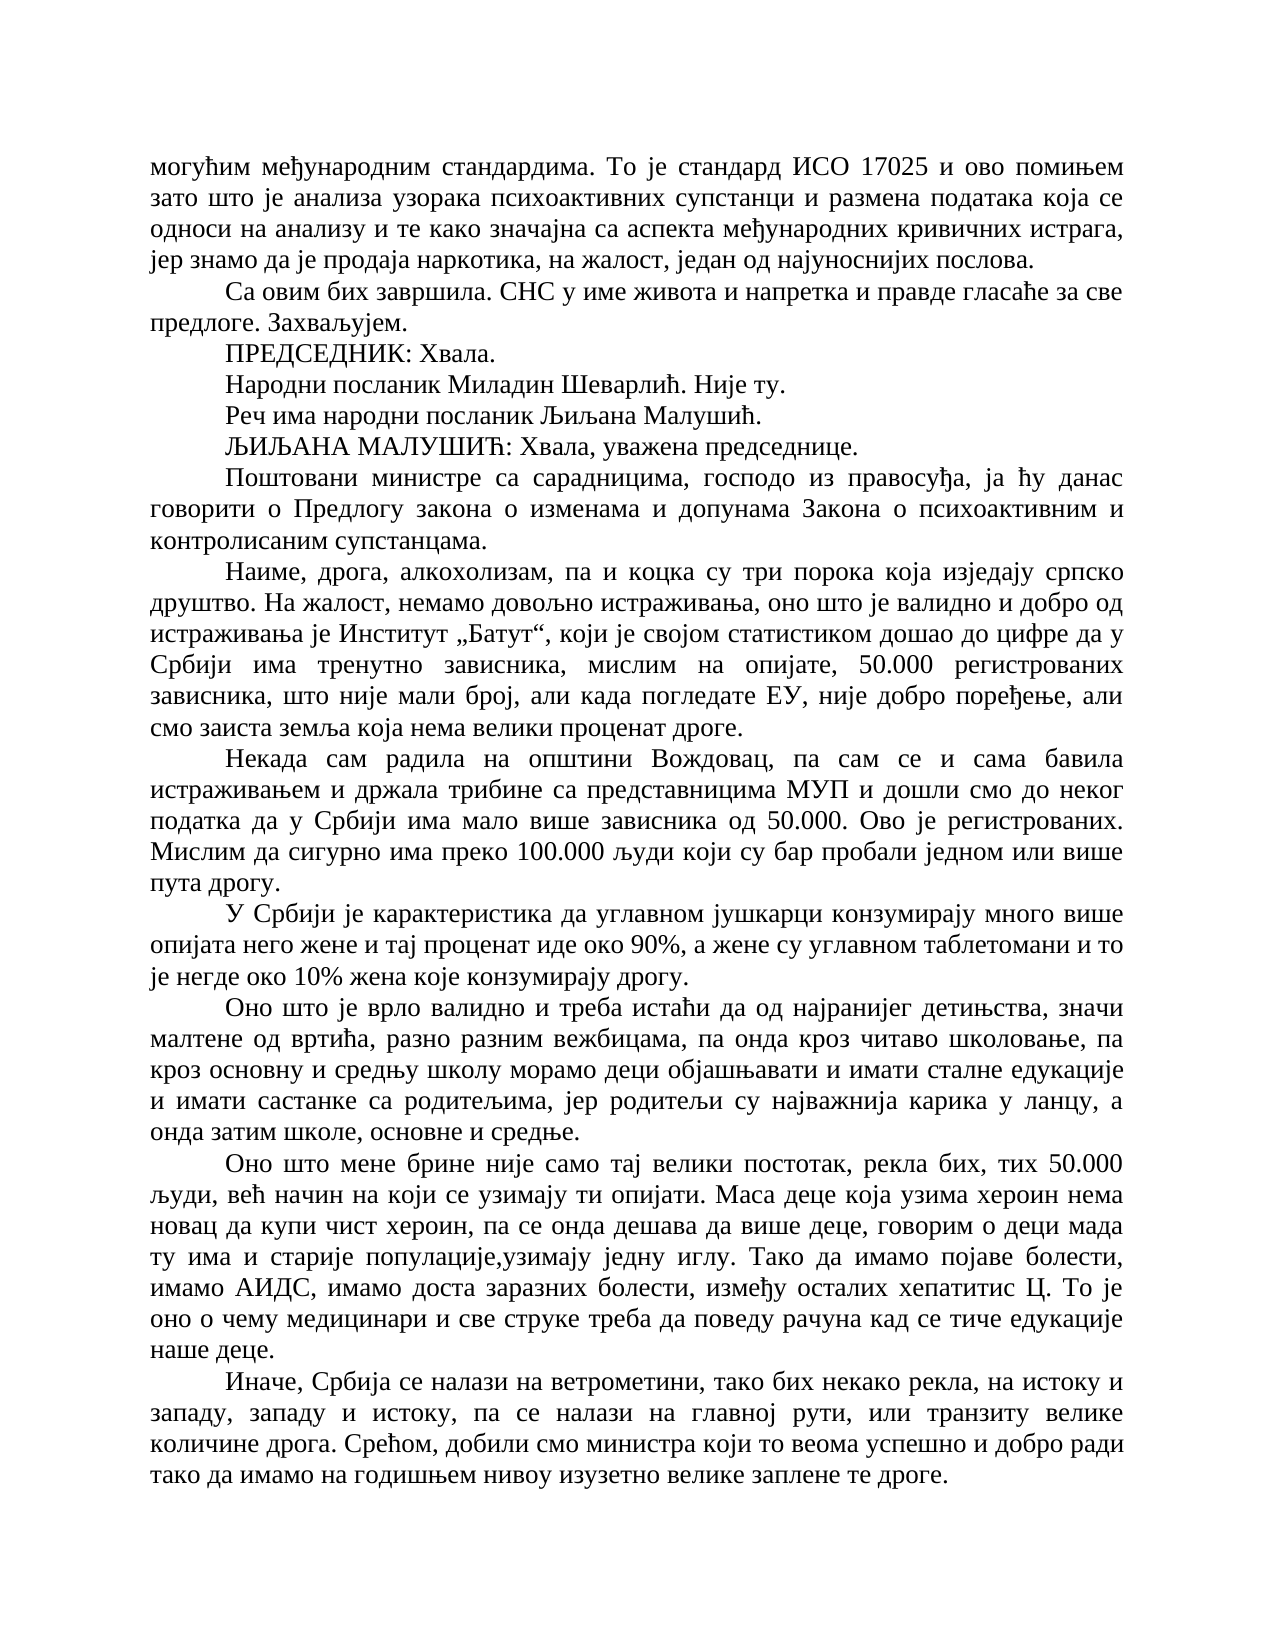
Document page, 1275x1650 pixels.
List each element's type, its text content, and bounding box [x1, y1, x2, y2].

text Некада сам радила на општини Вождовац, па сам се и сама бавила истраживањем и држала трибине са представницима МУП и дошли смо до неког податка да у Србији има мало више зависника од 50.000. Ово је регистрованих. Мислим да сигурно има преко 100.000 људи који су бар пробали једном или више пута дрогу. [150, 742, 1125, 897]
text Оно што мене брине није само тај велики постотак, рекла бих, тих 50.000 људи, већ начин на који се узимају ти опијати. Маса деце која узима хероин нема новац да купи чист хероин, па се онда дешава да више деце, говорим о деци мада ту има и старије популације,узимају једну иглу. Тако да имамо појаве болести, имамо АИДС, имамо доста заразних болести, између осталих хепатитис Ц. То је оно о чему медицинари и све струке треба да поведу рачуна кад се тиче едукације наше деце. [150, 1147, 1125, 1365]
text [150, 150, 1125, 274]
text Са овим бих завршила. СНС у име живота и напретка и правде гласаће за све предлоге. Захваљујем. [150, 274, 1125, 337]
text Оно што је врло валидно и треба истаћи да од најранијег детињства, значи малтене од вртића, разно разним вежбицама, па онда кроз читаво школовање, па кроз основну и средњу школу морамо деци објашњавати и имати сталне едукације и имати састанке са родитељима, јер родитељи су најважнија карика у ланцу, а онда затим школе, основне и средње. [150, 991, 1125, 1147]
text У Србији је карактеристика да углавном јушкарци конзумирају много више опијата него жене и тај проценат иде око 90%, а жене су углавном таблетомани и то је негде око 10% жена које конзумирају дрогу. [150, 897, 1125, 991]
text Иначе, Србија се налази на ветрометини, тако бих некако рекла, на истоку и западу, западу и истоку, па се налази на главној рути, или транзиту велике количине дрога. Срећом, добили смо министра који то веома успешно и добро ради тако да имамо на годишњем нивоу изузетно велике заплене те дроге. [150, 1365, 1125, 1489]
text ЉИЉАНА МАЛУШИЋ: Хвала, уважена председнице. [150, 430, 1125, 461]
text Поштовани министре са сарадницима, господо из правосуђа, ја ћу данас говорити о Предлогу закона о изменама и допунама Закона о психоактивним и контролисаним супстанцама. [150, 461, 1125, 555]
text Реч има народни посланик Љиљана Малушић. [150, 399, 1125, 430]
text Народни посланик Миладин Шеварлић. Није ту. [150, 368, 1125, 399]
text Наиме, дрога, алкохолизам, па и коцка су три порока која изједају српско друштво. На жалост, немамо довољно истраживања, оно што је валидно и добро од истраживања је Институт „Батут“, који је својом статистиком дошао до цифре да у Србији има тренутно зависника, мислим на опијате, 50.000 регистрованих зависника, што није мали број, али када погледате ЕУ, није добро поређење, али смо заиста земља која нема велики проценат дроге. [150, 555, 1125, 742]
text ПРЕДСЕДНИК: Хвала. [150, 337, 1125, 368]
